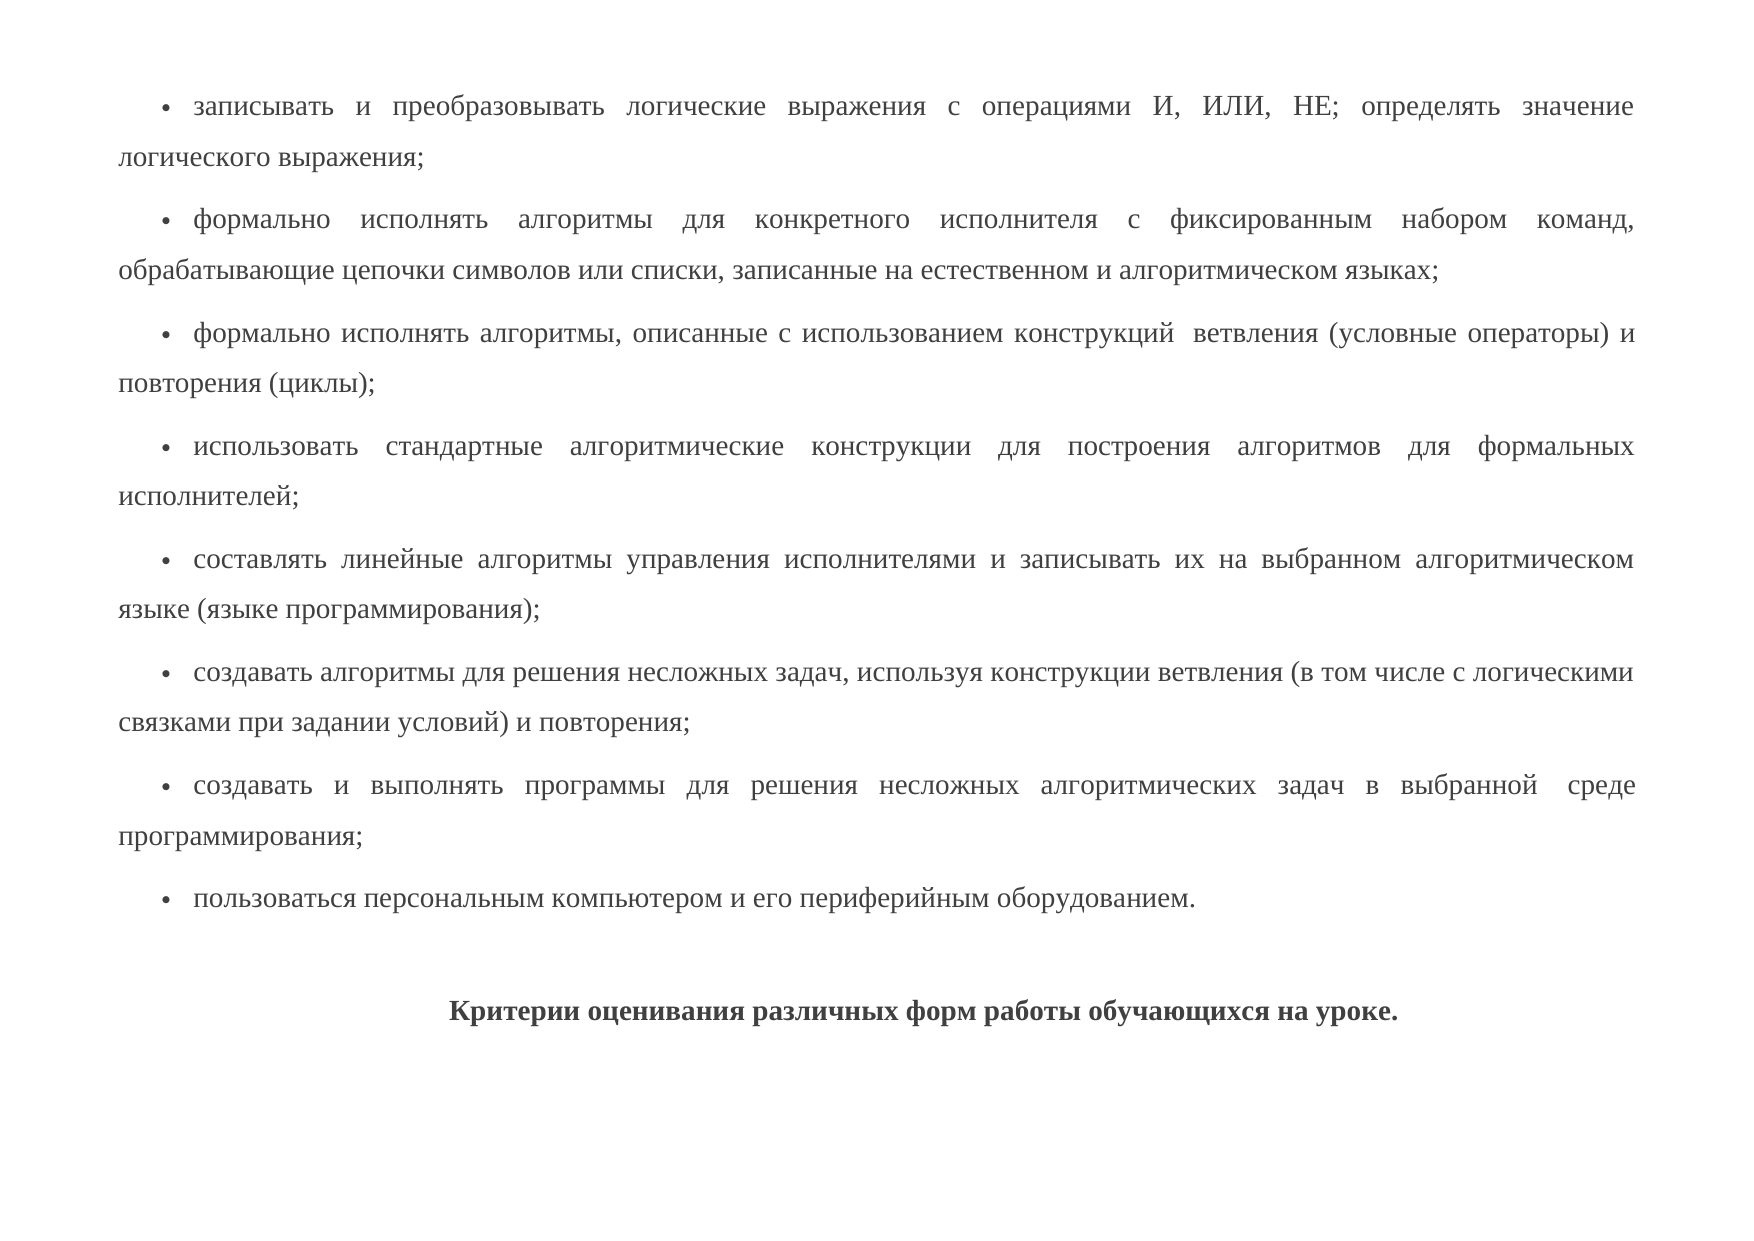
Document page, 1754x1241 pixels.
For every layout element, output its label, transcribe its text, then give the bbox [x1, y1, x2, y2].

list создавать и выполнять программы для решения несложных алгоритмических задач в выбранной среде программирования; [118, 767, 1636, 851]
list формально исполнять алгоритмы для конкретного исполнителя с фиксированным набором команд, обрабатывающие цепочки символов или списки, записанные на естественном и алгоритмическом языках; [118, 202, 1636, 286]
list пользоваться персональным компьютером и его периферийным оборудованием. [118, 880, 1636, 914]
list формально исполнять алгоритмы, описанные с использованием конструкций ветвления (условные операторы) и повторения (циклы); [118, 315, 1636, 399]
list создавать алгоритмы для решения несложных задач, используя конструкции ветвления (в том числе с логическими связками при задании условий) и повторения; [118, 654, 1636, 738]
list составлять линейные алгоритмы управления исполнителями и записывать их на выбранном алгоритмическом языке (языке программирования); [118, 541, 1636, 625]
text Критерии оценивания различных форм работы обучающихся на уроке. [118, 993, 1636, 1027]
list использовать стандартные алгоритмические конструкции для построения алгоритмов для формальных исполнителей; [118, 428, 1636, 512]
list записывать и преобразовывать логические выражения с операциями И, ИЛИ, НЕ; определять значение логического выражения; [118, 88, 1636, 172]
